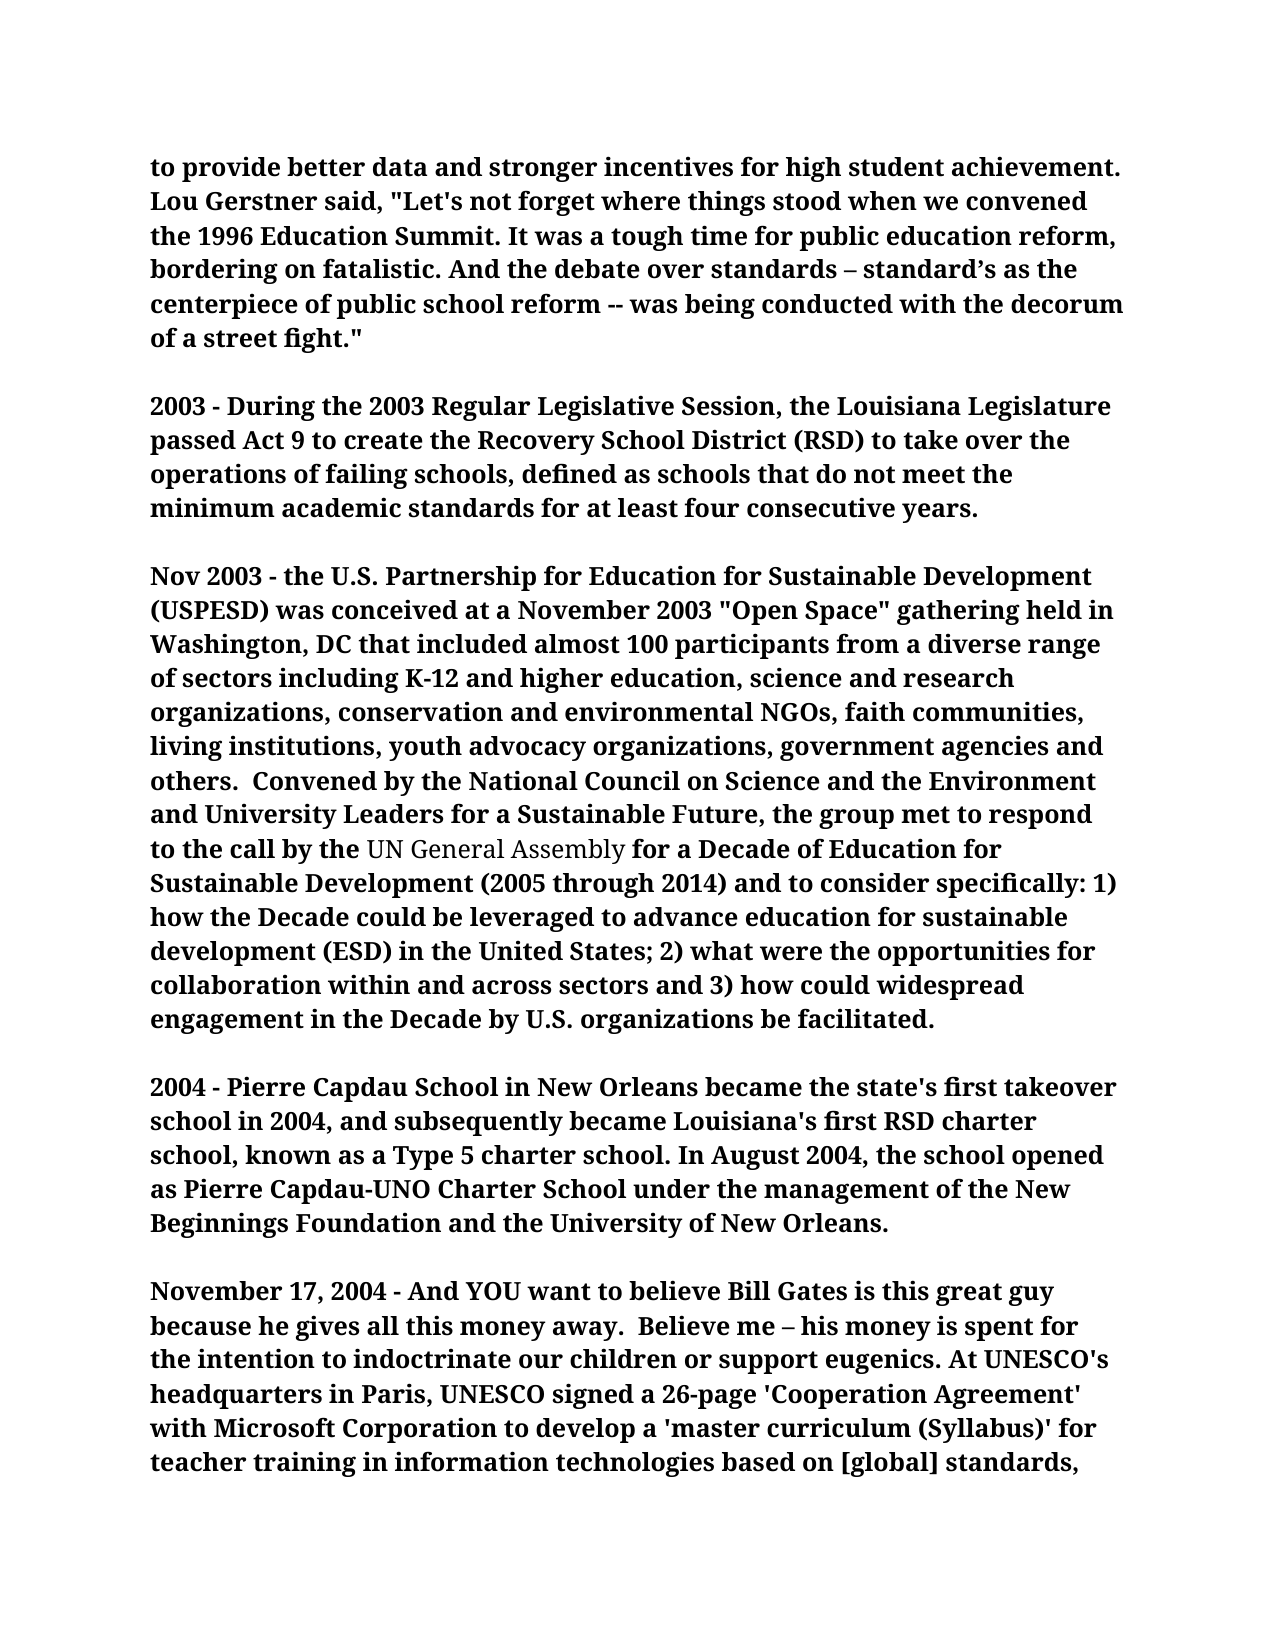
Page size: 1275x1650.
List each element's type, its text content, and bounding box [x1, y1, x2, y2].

text 2003 - During the 2003 Regular Legislative Session, the Louisiana Legislature passed Act 9 to create the Recovery School District (RSD) to take over the operations of failing schools, defined as schools that do not meet the minimum academic standards for at least four consecutive years. [150, 388, 1125, 525]
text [150, 150, 1125, 354]
text 2004 - Pierre Capdau School in New Orleans became the state's first takeover school in 2004, and subsequently became Louisiana's first RSD charter school, known as a Type 5 charter school. In August 2004, the school opened as Pierre Capdau-UNO Charter School under the management of the New Beginnings Foundation and the University of New Orleans. [150, 1070, 1125, 1240]
text Nov 2003 - the U.S. Partnership for Education for Sustainable Development (USPESD) was conceived at a November 2003 "Open Space" gathering held in Washington, DC that included almost 100 participants from a diverse range of sectors including K-12 and higher education, science and research organizations, conservation and environmental NGOs, faith communities, living institutions, youth advocacy organizations, government agencies and others. Convened by the National Council on Science and the Environment and University Leaders for a Sustainable Future, the group met to respond to the call by the UN General Assembly for a Decade of Education for Sustainable Development (2005 through 2014) and to consider specifically: 1) how the Decade could be leveraged to advance education for sustainable development (ESD) in the United States; 2) what were the opportunities for collaboration within and across sectors and 3) how could widespread engagement in the Decade by U.S. organizations be facilitated. [150, 559, 1125, 1036]
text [150, 1274, 1125, 1478]
